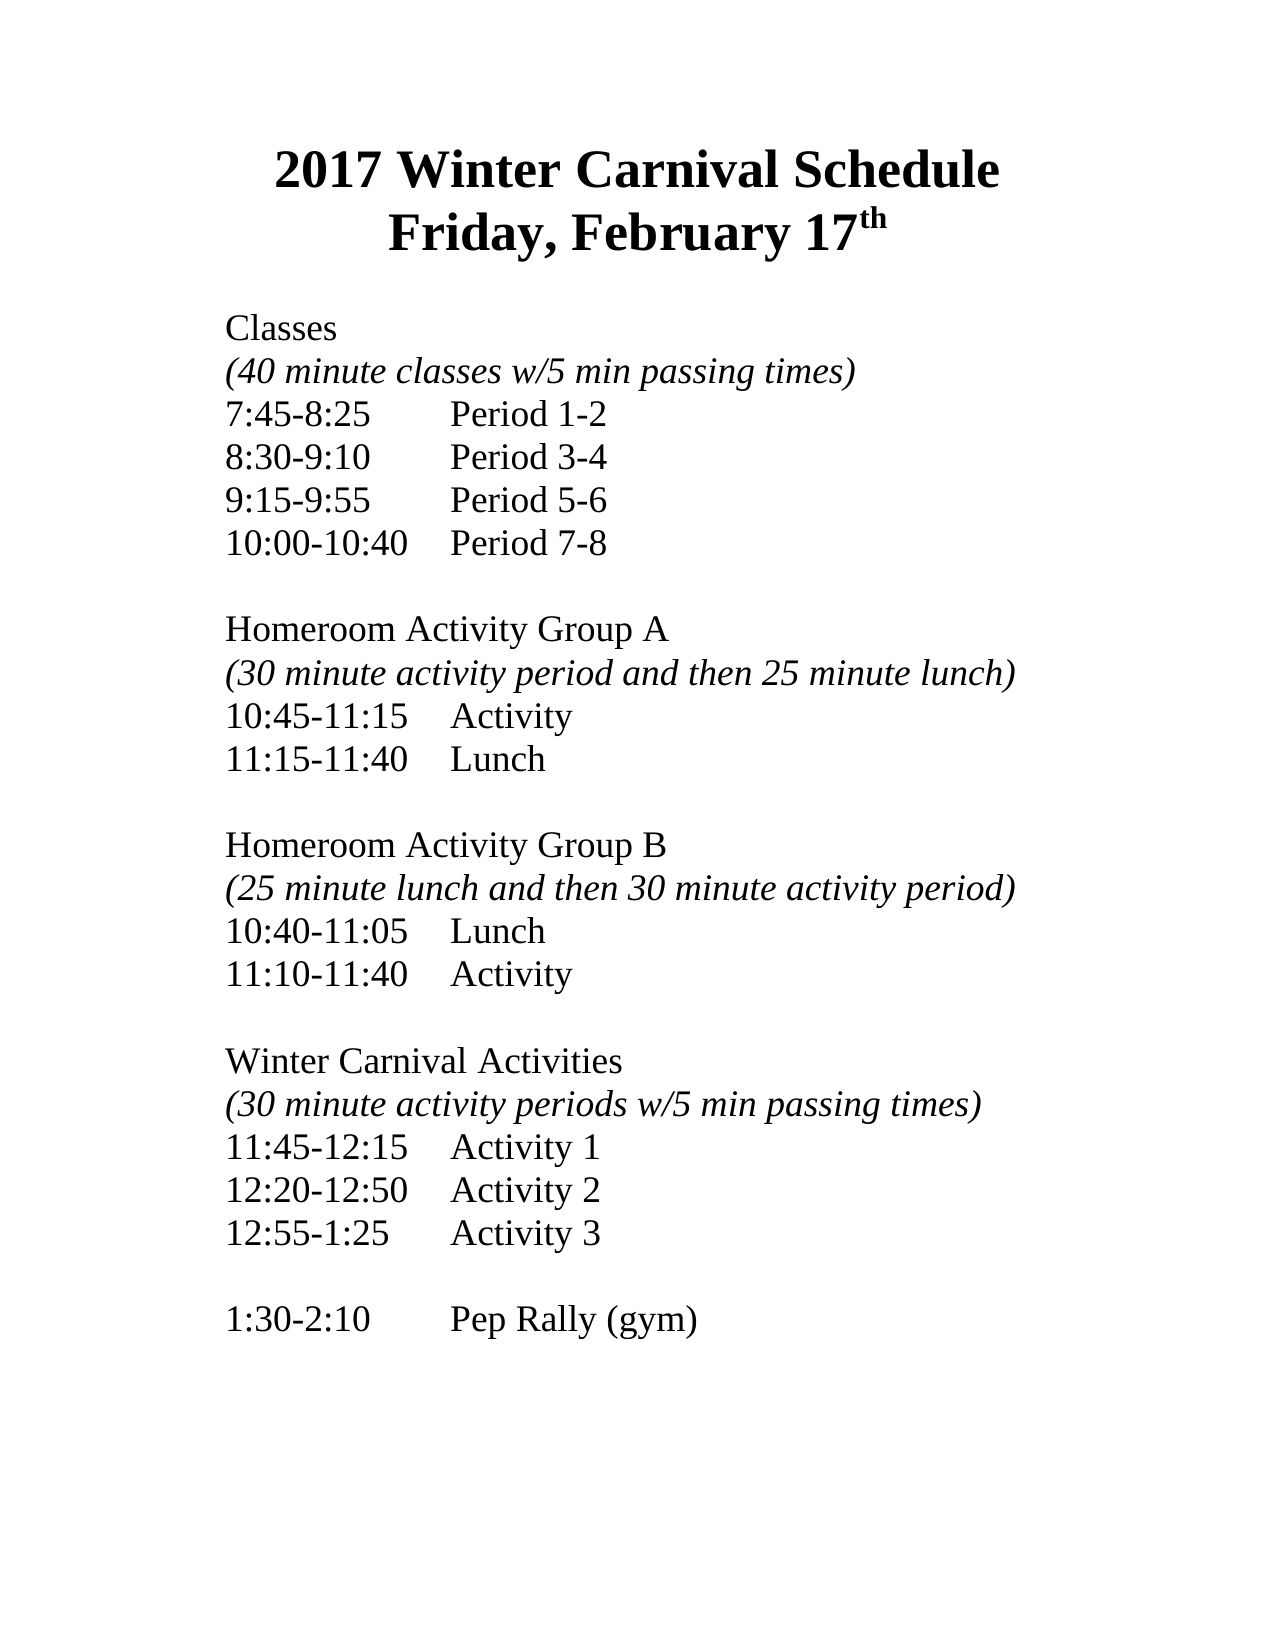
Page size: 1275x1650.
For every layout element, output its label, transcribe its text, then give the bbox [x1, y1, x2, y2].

text 11:10-11:40 Activity [225, 952, 1125, 995]
text 9:15-9:55 Period 5-6 [225, 477, 1125, 521]
text 10:45-11:15 Activity [225, 693, 1125, 736]
text 11:45-12:15 Activity 1 [225, 1124, 1125, 1167]
text Homeroom Activity Group B [225, 822, 1125, 866]
text (30 minute activity period and then 25 minute lunch) [225, 650, 1125, 693]
text 12:20-12:50 Activity 2 [225, 1167, 1125, 1211]
text 10:40-11:05 Lunch [225, 909, 1125, 952]
text 12:55-1:25 Activity 3 [225, 1211, 1125, 1254]
text 1:30-2:10 Pep Rally (gym) [225, 1297, 1125, 1340]
text Friday, February 17th [150, 199, 1125, 262]
text 10:00-10:40 Period 7-8 [225, 521, 1125, 564]
text 8:30-9:10 Period 3-4 [225, 434, 1125, 477]
text Classes [225, 305, 1125, 348]
text (40 minute classes w/5 min passing times) [225, 348, 1125, 391]
text (25 minute lunch and then 30 minute activity period) [225, 866, 1125, 909]
text (30 minute activity periods w/5 min passing times) [225, 1081, 1125, 1124]
text Homeroom Activity Group A [225, 607, 1125, 650]
text 11:15-11:40 Lunch [225, 736, 1125, 779]
text 2017 Winter Carnival Schedule [150, 137, 1125, 199]
text 7:45-8:25 Period 1-2 [225, 391, 1125, 434]
text Winter Carnival Activities [225, 1038, 1125, 1081]
